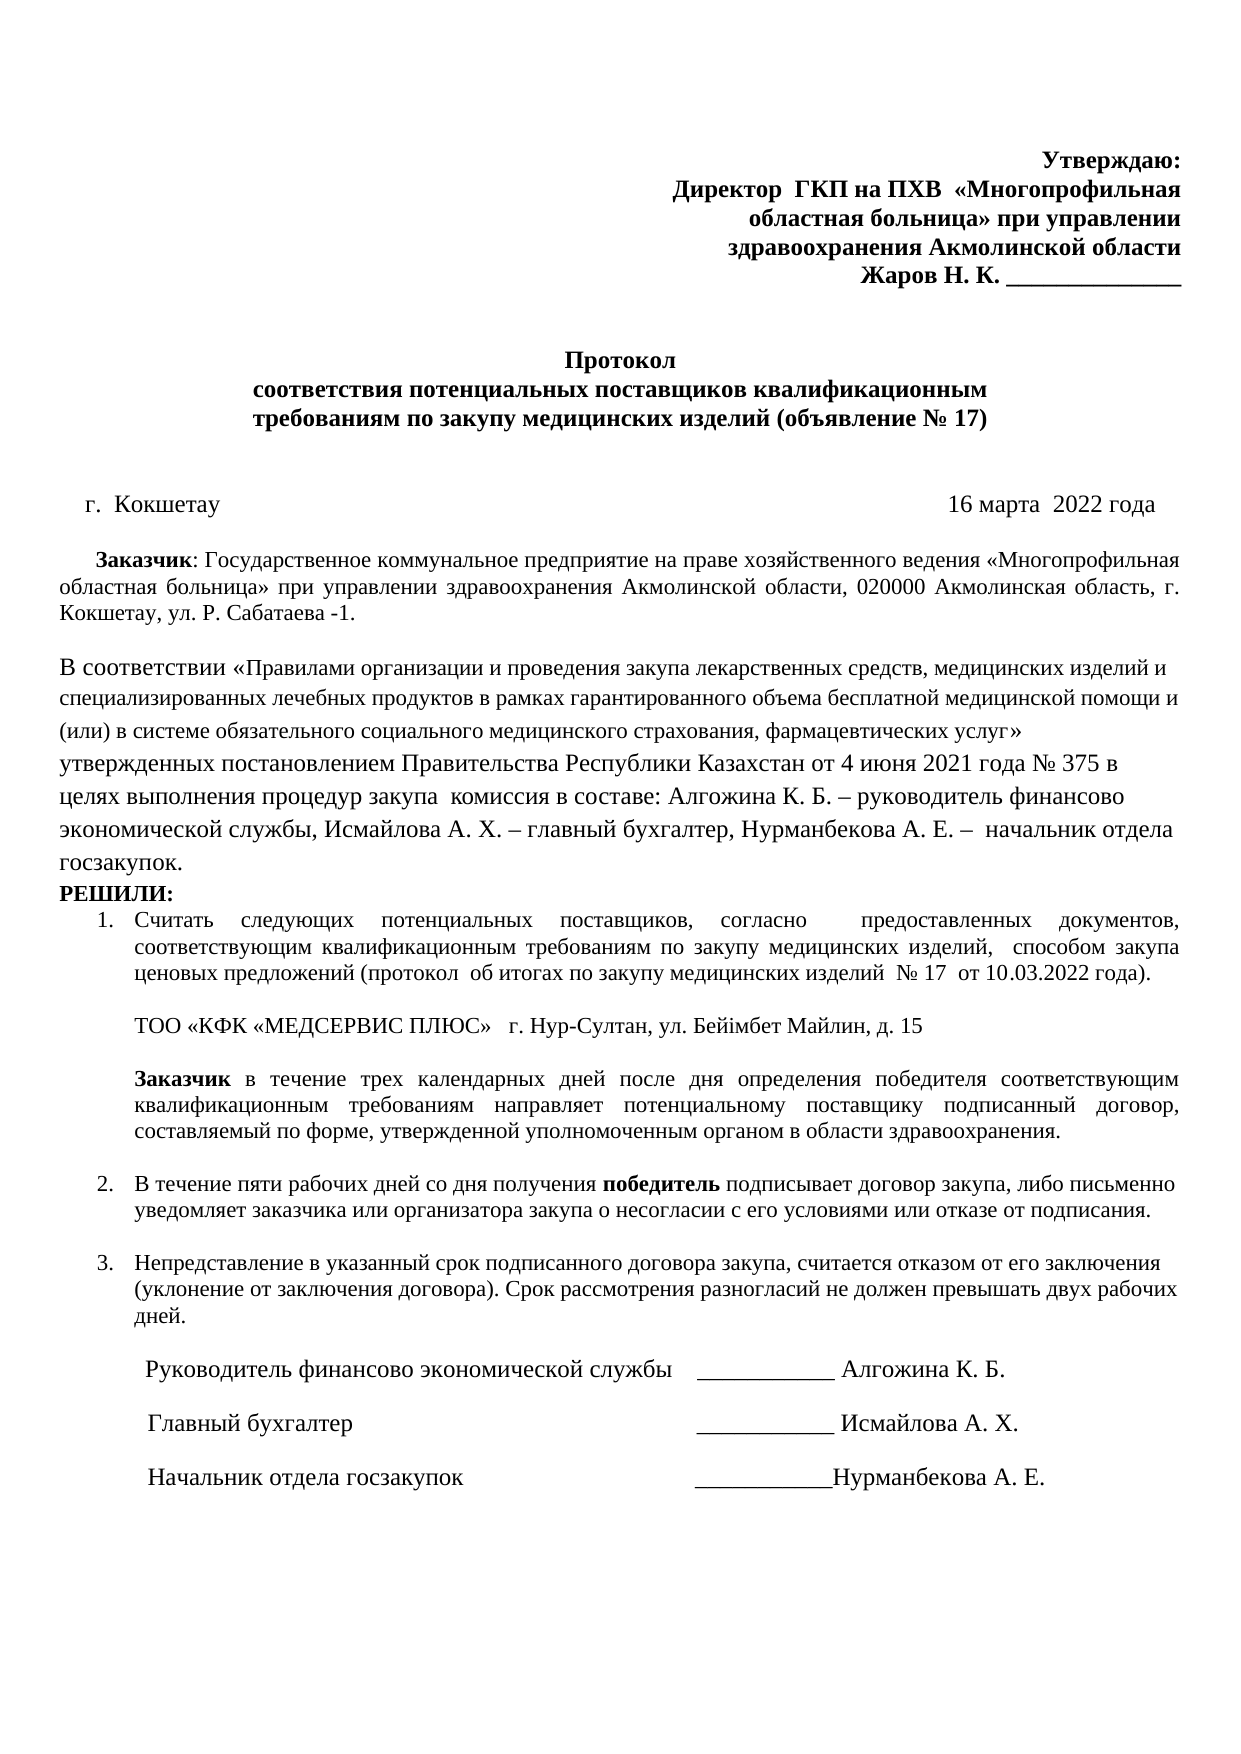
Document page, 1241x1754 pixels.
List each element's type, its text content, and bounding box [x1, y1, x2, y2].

text областная больница» при управлении [59, 203, 1181, 232]
text г. Кокшетау 16 марта 2022 года [59, 489, 1181, 518]
text ТОО «КФК «МЕДСЕРВИС ПЛЮС» г. Нур-Султан, ул. Бейiмбет Майлин, д. 15 [134, 1012, 1181, 1038]
text здравоохранения Акмолинской области [59, 232, 1181, 260]
text Протокол [59, 345, 1181, 374]
list Считать следующих потенциальных поставщиков, согласно предоставленных документов, соответствующим квалификационным требованиям по закупу медицинских изделий, способом закупа ценовых предложений (протокол об итогах по закупу медицинских изделий № 17 от 10.03.2022 года). [97, 906, 1181, 986]
text Главный бухгалтер ___________ Исмайлова А. Х. [103, 1408, 1181, 1437]
list В течение пяти рабочих дней со дня получения победитель подписывает договор закупа, либо письменно уведомляет заказчика или организатора закупа о несогласии с его условиями или отказе от подписания. [97, 1170, 1181, 1223]
text Утверждаю: [59, 145, 1181, 174]
text требованиям по закупу медицинских изделий (объявление № 17) [59, 403, 1181, 431]
text Руководитель финансово экономической службы ___________ Алгожина К. Б. [59, 1354, 1181, 1383]
text РЕШИЛИ: [59, 880, 1181, 906]
text Заказчик: Государственное коммунальное предприятие на праве хозяйственного ведения «Многопрофильная областная больница» при управлении здравоохранения Акмолинской области, 020000 Акмолинская область, г. Кокшетау, ул. Р. Сабатаева -1. [59, 546, 1181, 625]
text Жаров Н. К. ______________ [59, 260, 1181, 289]
text Директор ГКП на ПХВ «Многопрофильная [59, 174, 1181, 203]
text соответствия потенциальных поставщиков квалификационным [59, 374, 1181, 403]
list Непредставление в указанный срок подписанного договора закупа, считается отказом от его заключения (уклонение от заключения договора). Срок рассмотрения разногласий не должен превышать двух рабочих дней. [97, 1249, 1181, 1328]
text В соответствии «Правилами организации и проведения закупа лекарственных средств, медицинских изделий и специализированных лечебных продуктов в рамках гарантированного объема бесплатной медицинской помощи и (или) в системе обязательного социального медицинского страхования, фармацевтических услуг» утвержденных постановлением Правительства Республики Казахстан от 4 июня 2021 года № 375 в целях выполнения процедур закупа комиссия в составе: Алгожина К. Б. – руководитель финансово экономической службы, Исмайлова А. Х. – главный бухгалтер, Нурманбекова А. Е. – начальник отдела госзакупок. [59, 652, 1181, 876]
text Начальник отдела госзакупок ___________Нурманбекова А. Е. [103, 1462, 1181, 1491]
text Заказчик в течение трех календарных дней после дня определения победителя соответствующим квалификационным требованиям направляет потенциальному поставщику подписанный договор, составляемый по форме, утвержденной уполномоченным органом в области здравоохранения. [134, 1064, 1181, 1144]
